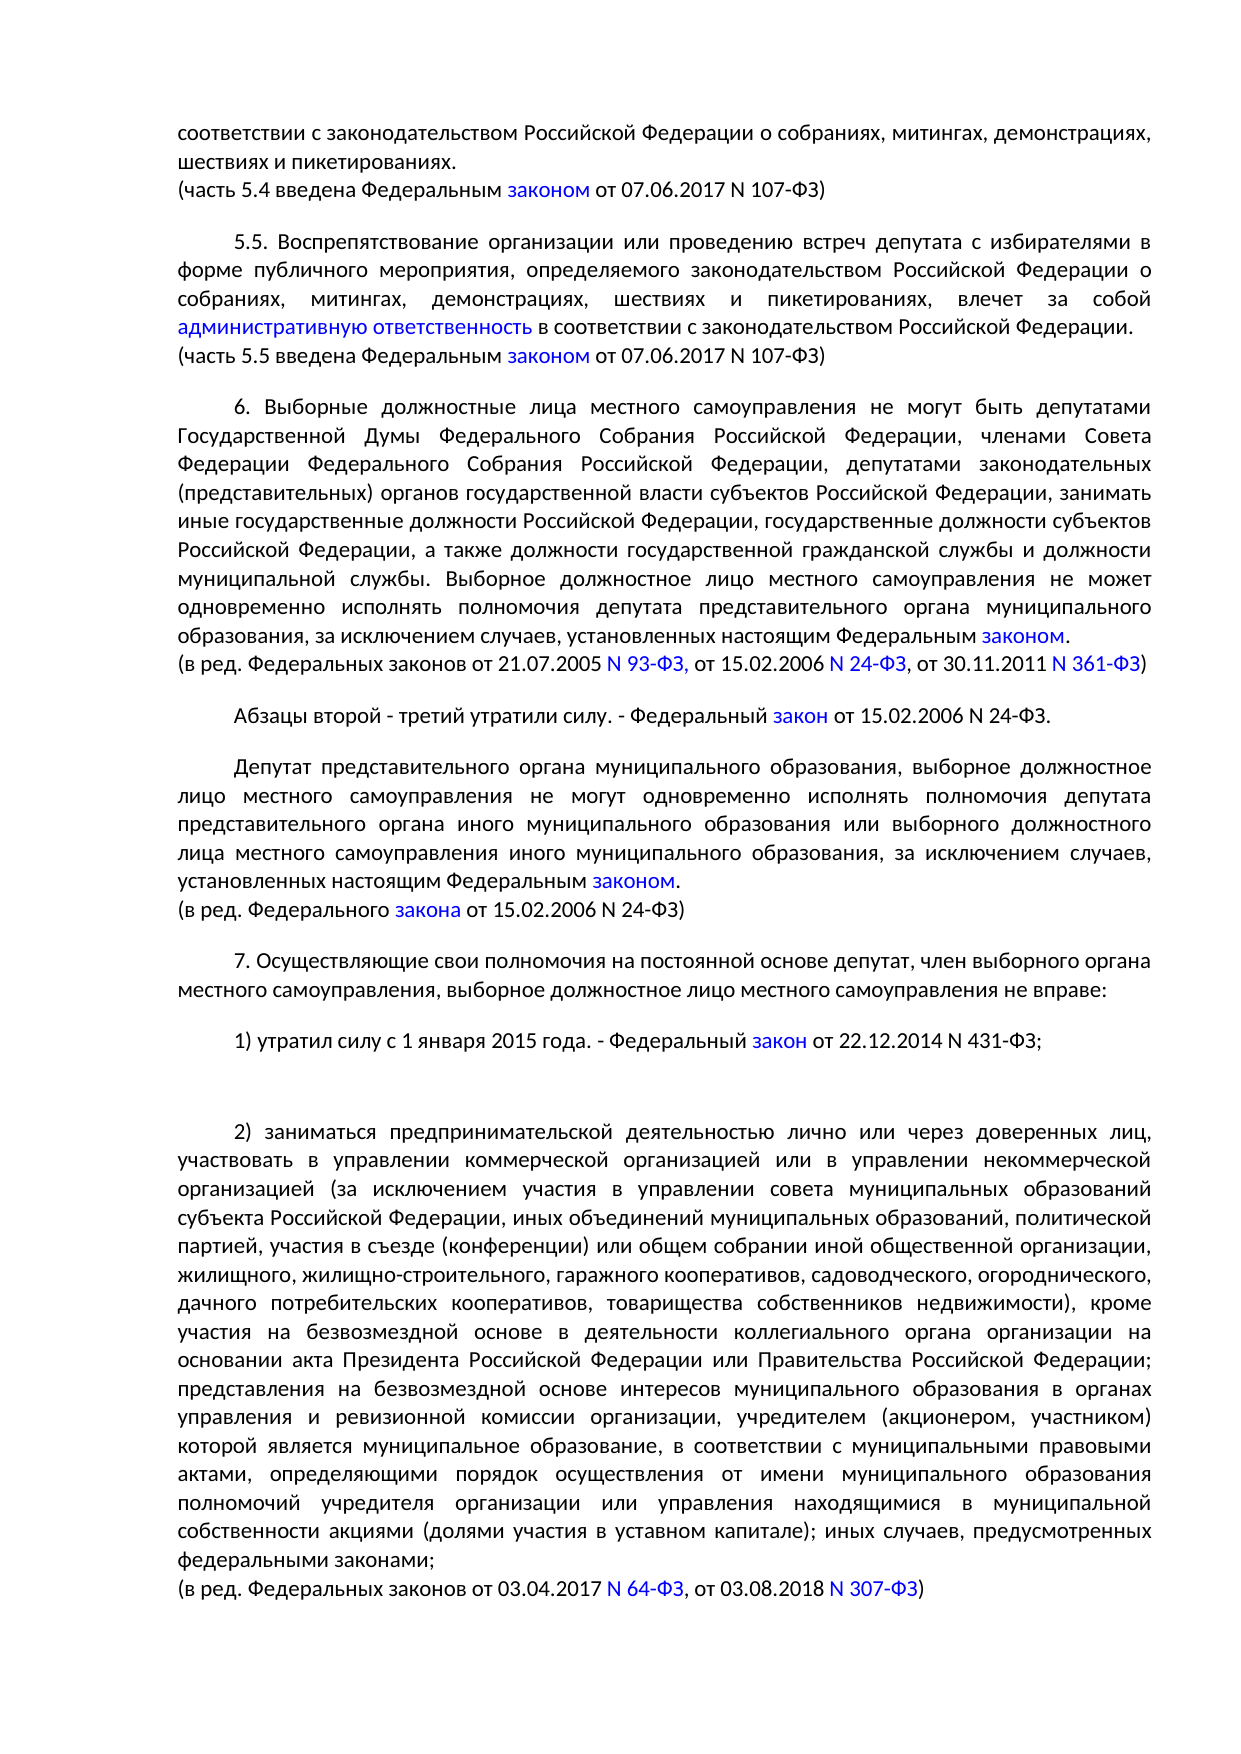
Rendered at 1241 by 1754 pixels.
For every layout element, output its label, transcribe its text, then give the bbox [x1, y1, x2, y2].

text 5.5. Воспрепятствование организации или проведению встреч депутата с избирателями в форме публичного мероприятия, определяемого законодательством Российской Федерации о собраниях, митингах, демонстрациях, шествиях и пикетированиях, влечет за собой административную ответственность в соответствии с законодательством Российской Федерации. [177, 227, 1152, 341]
text 6. Выборные должностные лица местного самоуправления не могут быть депутатами Государственной Думы Федерального Собрания Российской Федерации, членами Совета Федерации Федерального Собрания Российской Федерации, депутатами законодательных (представительных) органов государственной власти субъектов Российской Федерации, занимать иные государственные должности Российской Федерации, государственные должности субъектов Российской Федерации, а также должности государственной гражданской службы и должности муниципальной службы. Выборное должностное лицо местного самоуправления не может одновременно исполнять полномочия депутата представительного органа муниципального образования, за исключением случаев, установленных настоящим Федеральным законом. [177, 392, 1152, 649]
text (в ред. Федерального закона от 15.02.2006 N 24-ФЗ) [177, 895, 1152, 923]
text (в ред. Федеральных законов от 21.07.2005 N 93-ФЗ, от 15.02.2006 N 24-ФЗ, от 30.11.2011 N 361-ФЗ) [177, 649, 1152, 678]
text 2) заниматься предпринимательской деятельностью лично или через доверенных лиц, участвовать в управлении коммерческой организацией или в управлении некоммерческой организацией (за исключением участия в управлении совета муниципальных образований субъекта Российской Федерации, иных объединений муниципальных образований, политической партией, участия в съезде (конференции) или общем собрании иной общественной организации, жилищного, жилищно-строительного, гаражного кооперативов, садоводческого, огороднического, дачного потребительских кооперативов, товарищества собственников недвижимости), кроме участия на безвозмездной основе в деятельности коллегиального органа организации на основании акта Президента Российской Федерации или Правительства Российской Федерации; представления на безвозмездной основе интересов муниципального образования в органах управления и ревизионной комиссии организации, учредителем (акционером, участником) которой является муниципальное образование, в соответствии с муниципальными правовыми актами, определяющими порядок осуществления от имени муниципального образования полномочий учредителя организации или управления находящимися в муниципальной собственности акциями (долями участия в уставном капитале); иных случаев, предусмотренных федеральными законами; [177, 1117, 1152, 1573]
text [177, 118, 1152, 175]
text 7. Осуществляющие свои полномочия на постоянной основе депутат, член выборного органа местного самоуправления, выборное должностное лицо местного самоуправления не вправе: [177, 946, 1152, 1003]
text Депутат представительного органа муниципального образования, выборное должностное лицо местного самоуправления не могут одновременно исполнять полномочия депутата представительного органа иного муниципального образования или выборного должностного лица местного самоуправления иного муниципального образования, за исключением случаев, установленных настоящим Федеральным законом. [177, 752, 1152, 895]
text (часть 5.5 введена Федеральным законом от 07.06.2017 N 107-ФЗ) [177, 341, 1152, 369]
text 1) утратил силу с 1 января 2015 года. - Федеральный закон от 22.12.2014 N 431-ФЗ; [177, 1026, 1152, 1055]
text Абзацы второй - третий утратили силу. - Федеральный закон от 15.02.2006 N 24-ФЗ. [177, 701, 1152, 729]
text (в ред. Федеральных законов от 03.04.2017 N 64-ФЗ, от 03.08.2018 N 307-ФЗ) [177, 1573, 1152, 1602]
text (часть 5.4 введена Федеральным законом от 07.06.2017 N 107-ФЗ) [177, 175, 1152, 204]
